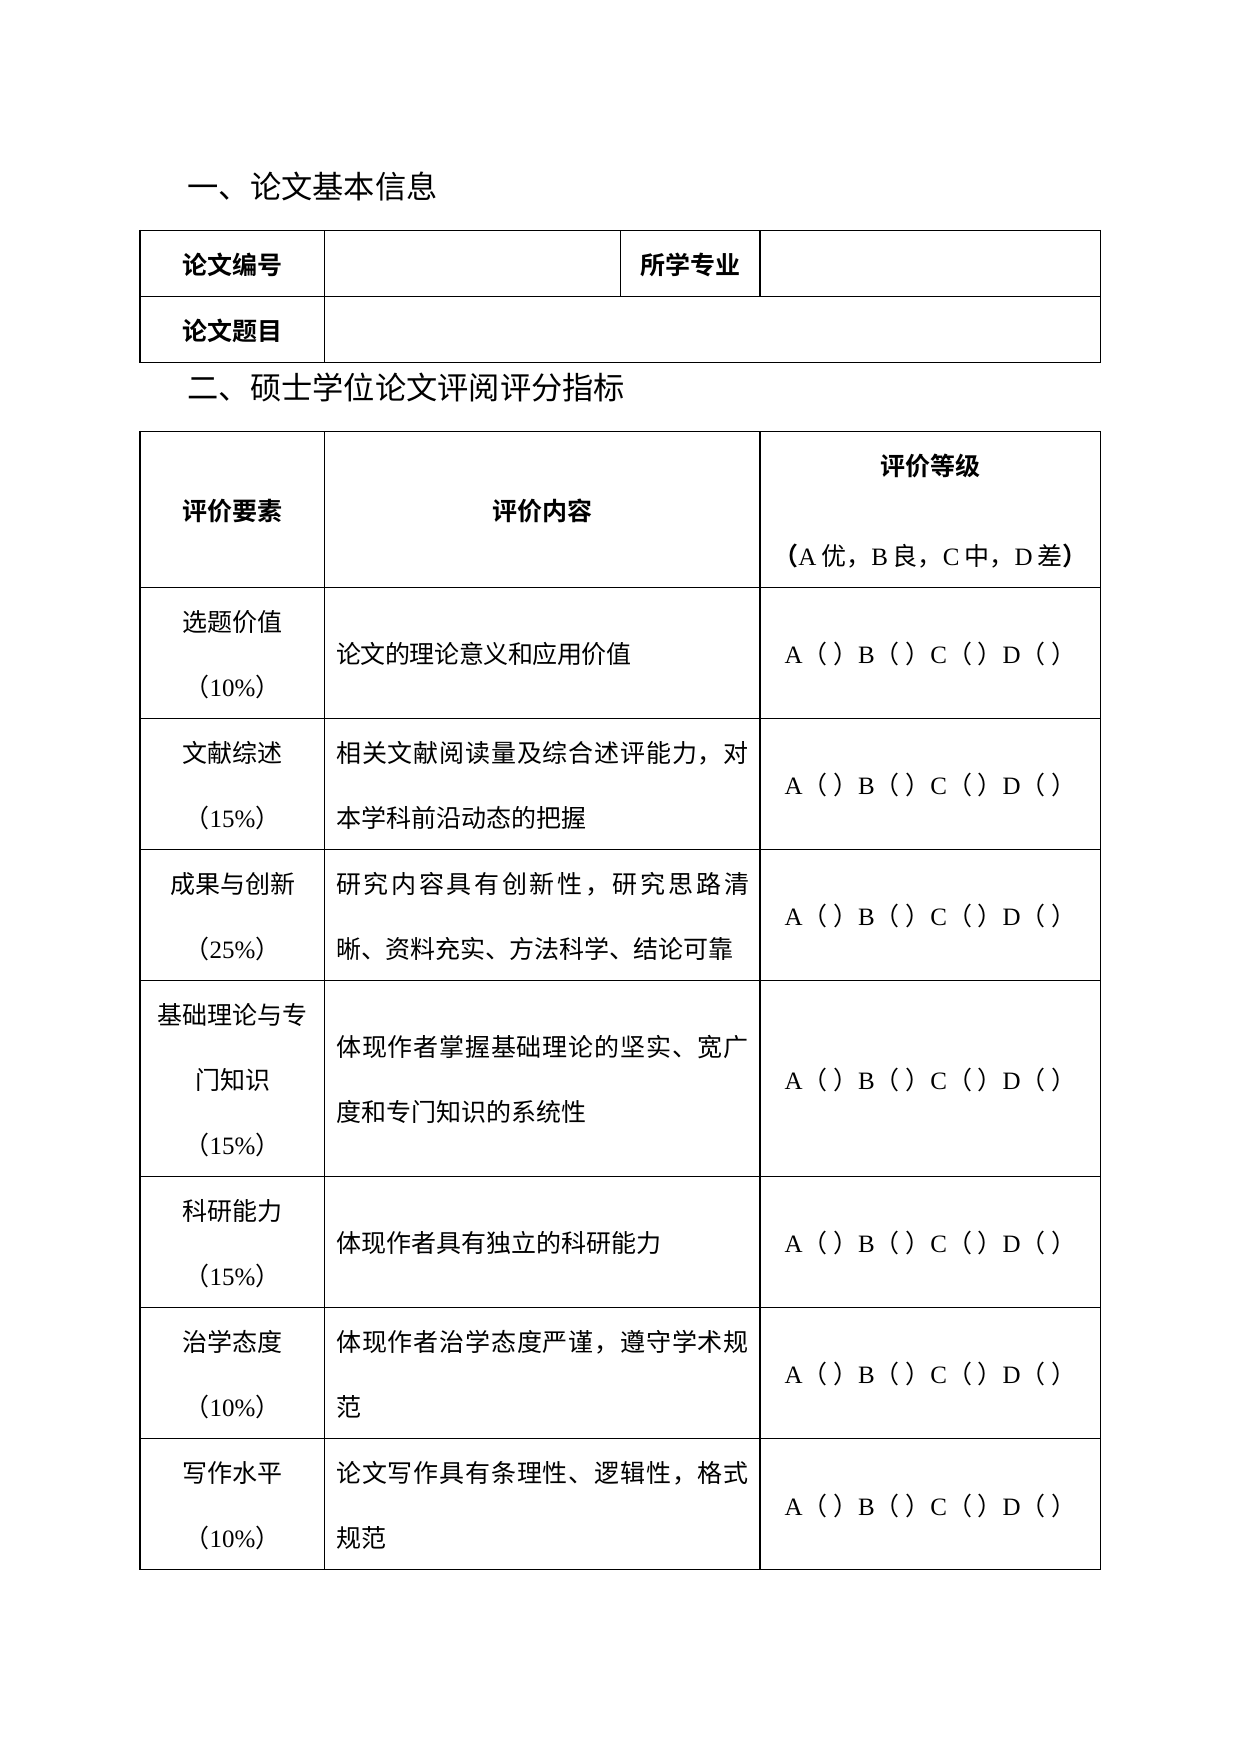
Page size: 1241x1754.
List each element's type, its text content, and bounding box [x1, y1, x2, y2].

table_header [325, 231, 620, 296]
table_header 评价内容 [325, 432, 759, 587]
table_cell A（ ）B（ ）C（ ）D（ ） [761, 1177, 1100, 1307]
table_cell 体现作者掌握基础理论的坚实、宽广度和专门知识的系统性 [325, 981, 759, 1176]
table_cell 科研能力 （15%） [141, 1177, 324, 1307]
table_cell 相关文献阅读量及综合述评能力，对本学科前沿动态的把握 [325, 719, 759, 849]
table_cell 写作水平 （10%） [141, 1439, 324, 1569]
table_header [761, 231, 1100, 296]
table_cell 体现作者治学态度严谨，遵守学术规范 [325, 1308, 759, 1438]
table_header 评价要素 [141, 432, 324, 587]
table_cell [325, 297, 1100, 362]
table_cell A（ ）B（ ）C（ ）D（ ） [761, 1439, 1100, 1569]
table_header 所学专业 [621, 231, 759, 296]
table_cell 治学态度 （10%） [141, 1308, 324, 1438]
table_cell 基础理论与专门知识（15%） [141, 981, 324, 1176]
table_cell 研究内容具有创新性，研究思路清晰、资料充实、方法科学、结论可靠 [325, 850, 759, 980]
table_cell A（ ）B（ ）C（ ）D（ ） [761, 981, 1100, 1176]
table_cell 论文的理论意义和应用价值 [325, 588, 759, 718]
text 一、论文基本信息 [187, 162, 1053, 207]
table_header 论文编号 [141, 231, 324, 296]
table_cell A（ ）B（ ）C（ ）D（ ） [761, 1308, 1100, 1438]
table_header 评价等级 （A优，B良，C中，D差） [761, 432, 1100, 587]
table_cell 成果与创新 （25%） [141, 850, 324, 980]
text 二、硕士学位论文评阅评分指标 [187, 363, 1053, 408]
table_cell 文献综述 （15%） [141, 719, 324, 849]
table_cell 体现作者具有独立的科研能力 [325, 1177, 759, 1307]
table_cell 选题价值 （10%） [141, 588, 324, 718]
table_cell A（ ）B（ ）C（ ）D（ ） [761, 719, 1100, 849]
table_cell 论文写作具有条理性、逻辑性，格式规范 [325, 1439, 759, 1569]
table_cell 论文题目 [141, 297, 324, 362]
table_cell A（ ）B（ ）C（ ）D（ ） [761, 588, 1100, 718]
table_cell A（ ）B（ ）C（ ）D（ ） [761, 850, 1100, 980]
